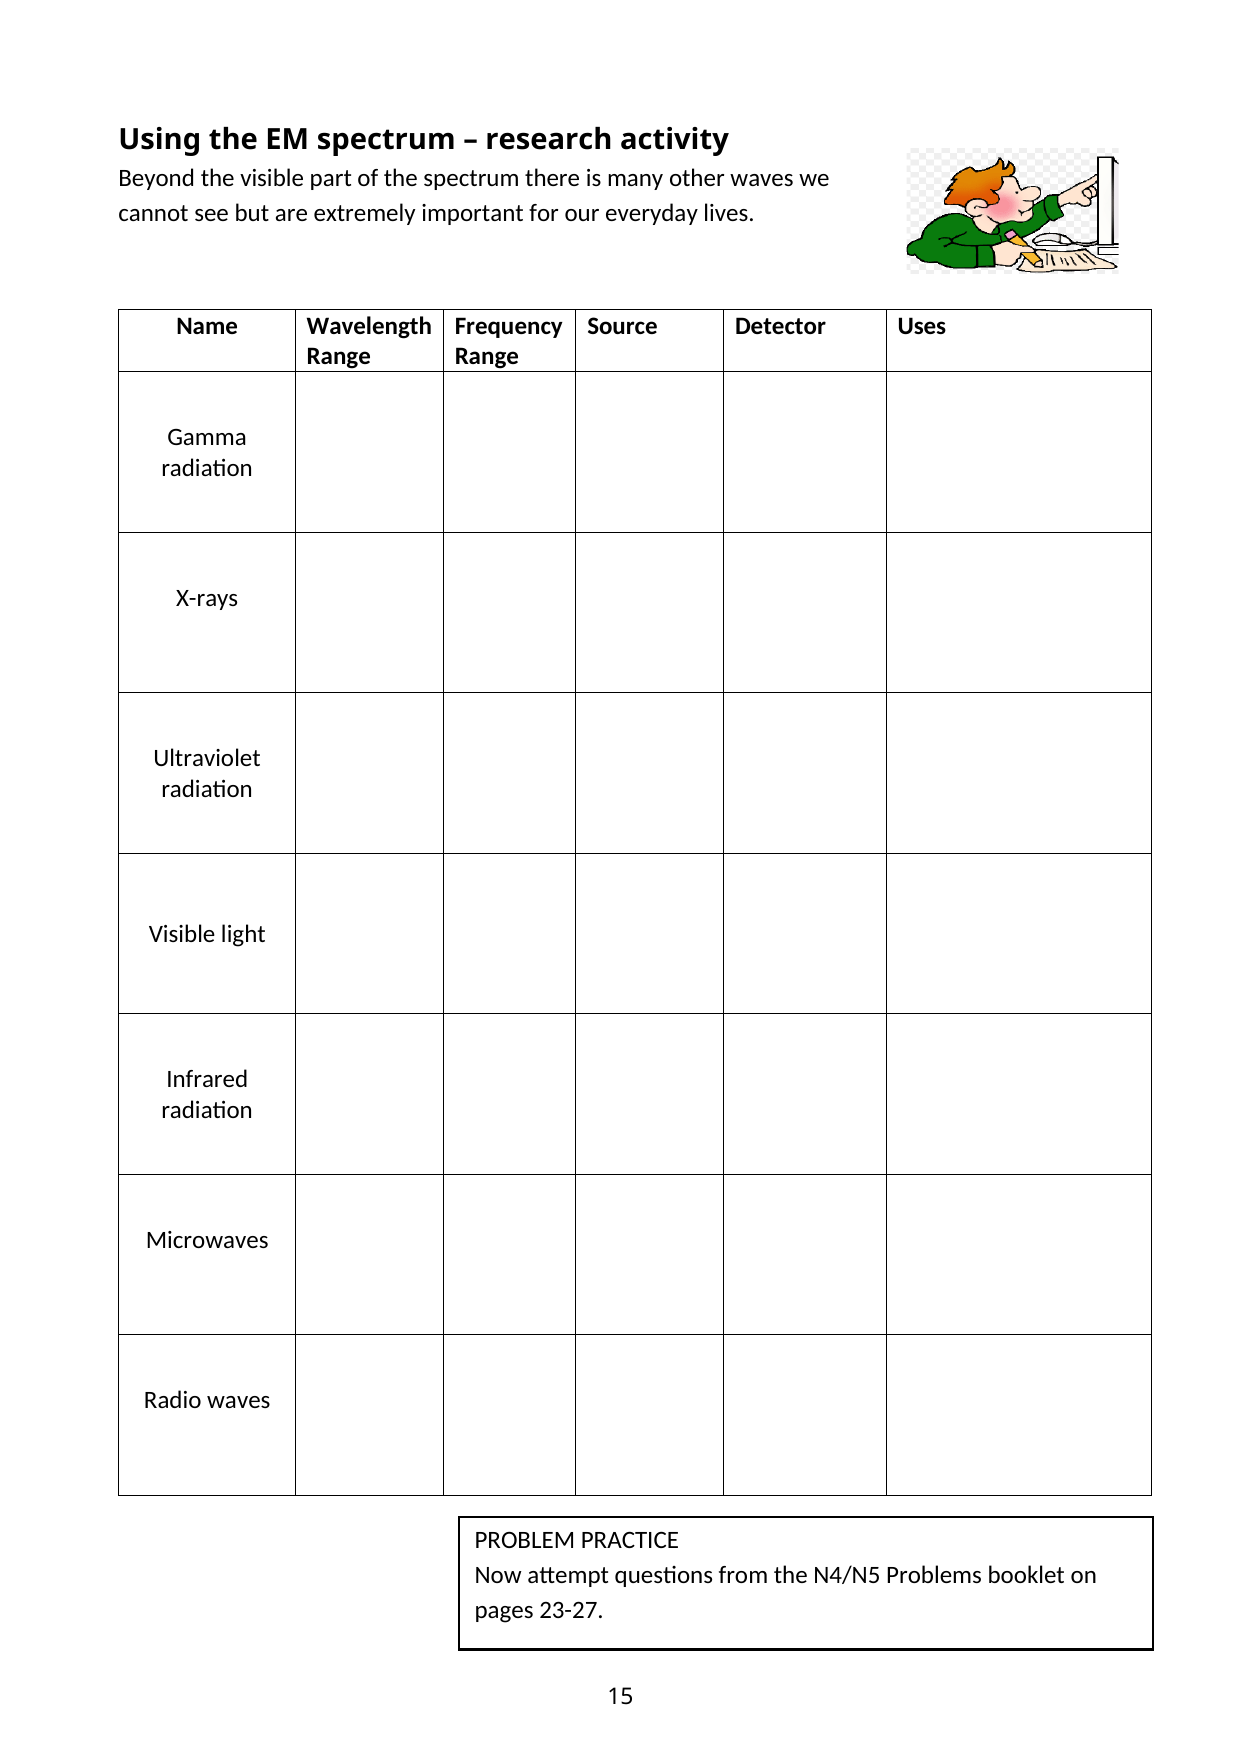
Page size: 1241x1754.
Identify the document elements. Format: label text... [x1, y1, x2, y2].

table_cell [444, 1175, 575, 1334]
table_cell [296, 693, 443, 853]
table_cell [296, 1175, 443, 1334]
table_header Detector [724, 310, 886, 371]
table_cell Infrared radiation [119, 1014, 295, 1174]
table_header Wavelength Range [296, 310, 443, 371]
table_cell [444, 854, 575, 1013]
table_cell [724, 854, 886, 1013]
table_cell [887, 1335, 1151, 1495]
table_cell [576, 1175, 723, 1334]
table_cell [887, 693, 1151, 853]
table_cell [576, 854, 723, 1013]
table_cell [724, 1335, 886, 1495]
table_cell [296, 1335, 443, 1495]
table_cell Radio waves [119, 1335, 295, 1495]
table_cell [724, 1014, 886, 1174]
table_cell [887, 372, 1151, 532]
text Using the EM spectrum – research activity Beyond the visible part of the spectrum there is many other waves we cannot see but are extremely important for our everyday lives. [118, 118, 1122, 228]
table_cell [444, 372, 575, 532]
table_cell [444, 1014, 575, 1174]
table_cell [887, 533, 1151, 692]
table_cell Microwaves [119, 1175, 295, 1334]
table_cell Visible light [119, 854, 295, 1013]
table_header Uses [887, 310, 1151, 371]
table_header Frequency Range [444, 310, 575, 371]
table_cell [724, 372, 886, 532]
table_cell [887, 1014, 1151, 1174]
table_cell Gamma radiation [119, 372, 295, 532]
table_cell [296, 854, 443, 1013]
table_cell [296, 533, 443, 692]
table_cell [576, 1014, 723, 1174]
table_cell [576, 533, 723, 692]
table_cell [576, 693, 723, 853]
table_cell [444, 533, 575, 692]
table_header Name [119, 310, 295, 371]
table_cell [576, 1335, 723, 1495]
table_cell X-rays [119, 533, 295, 692]
table_header Source [576, 310, 723, 371]
table_cell [444, 693, 575, 853]
table_cell [576, 372, 723, 532]
table_cell [887, 854, 1151, 1013]
table_cell [724, 693, 886, 853]
table_cell Ultraviolet radiation [119, 693, 295, 853]
table_cell [444, 1335, 575, 1495]
table_cell [296, 1014, 443, 1174]
table_cell [724, 533, 886, 692]
table_cell [887, 1175, 1151, 1334]
picture [905, 148, 1119, 273]
table_cell [724, 1175, 886, 1334]
table_cell [296, 372, 443, 532]
